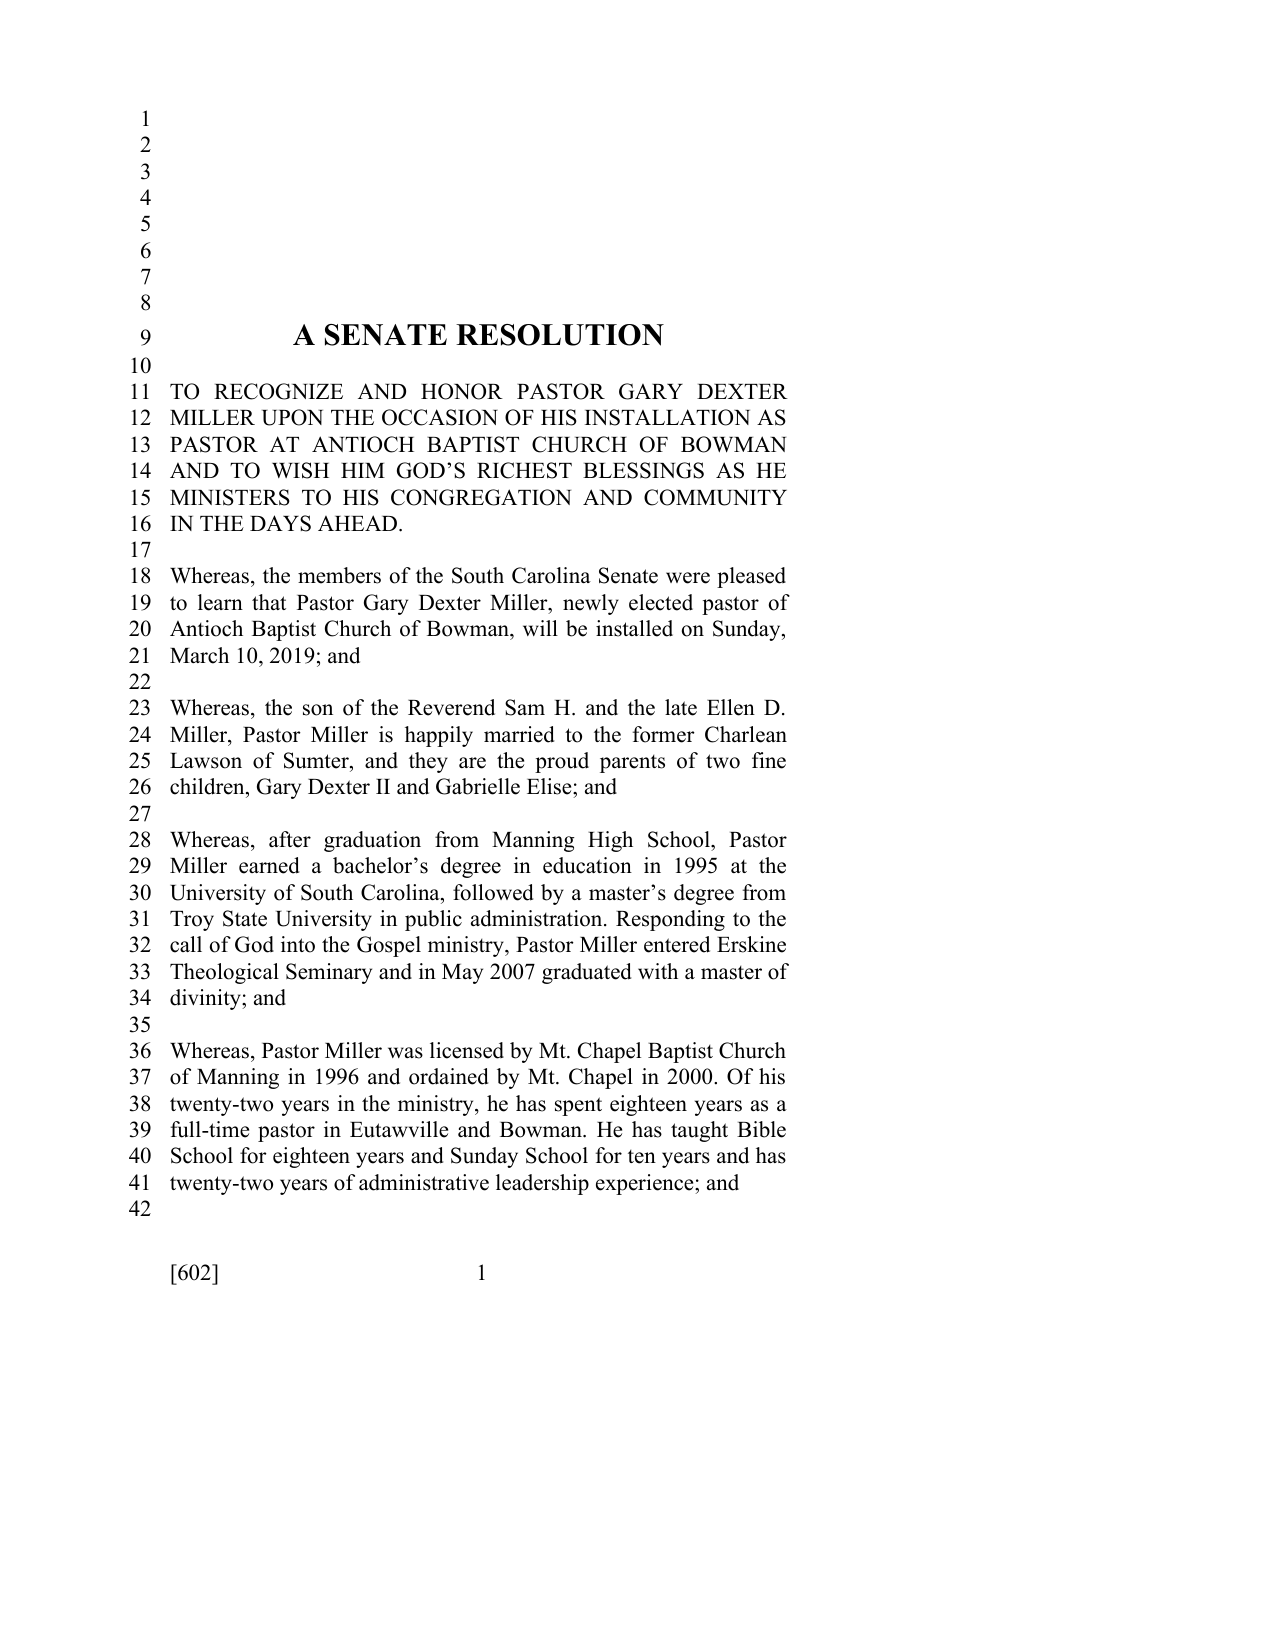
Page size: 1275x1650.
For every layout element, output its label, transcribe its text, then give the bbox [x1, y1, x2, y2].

text Whereas, the son of the Reverend Sam H. and the late Ellen D. Miller, Pastor Miller is happily married to the former Charlean Lawson of Sumter, and they are the proud parents of two fine children, Gary Dexter II and Gabrielle Elise; and [169, 694, 787, 800]
text Whereas, after graduation from Manning High School, Pastor Miller earned a bachelor’s degree in education in 1995 at the University of South Carolina, followed by a master’s degree from Troy State University in public administration. Responding to the call of God into the Gospel ministry, Pastor Miller entered Erskine Theological Seminary and in May 2007 graduated with a master of divinity; and [169, 826, 787, 1011]
text A SENATE RESOLUTION [169, 316, 787, 352]
text TO RECOGNIZE AND HONOR PASTOR GARY DEXTER MILLER UPON THE OCCASION OF HIS INSTALLATION AS PASTOR AT ANTIOCH BAPTIST CHURCH OF BOWMAN AND TO WISH HIM GOD’S RICHEST BLESSINGS AS HE MINISTERS TO HIS CONGREGATION AND COMMUNITY IN THE DAYS AHEAD. [169, 378, 787, 536]
text Whereas, Pastor Miller was licensed by Mt. Chapel Baptist Church of Manning in 1996 and ordained by Mt. Chapel in 2000. Of his twenty-two years in the ministry, he has spent eighteen years as a full-time pastor in Eutawville and Bowman. He has taught Bible School for eighteen years and Sunday School for ten years and has twenty-two years of administrative leadership experience; and [169, 1037, 787, 1195]
text Whereas, the members of the South Carolina Senate were pleased to learn that Pastor Gary Dexter Miller, newly elected pastor of Antioch Baptist Church of Bowman, will be installed on Sunday, March 10, 2019; and [169, 563, 787, 668]
